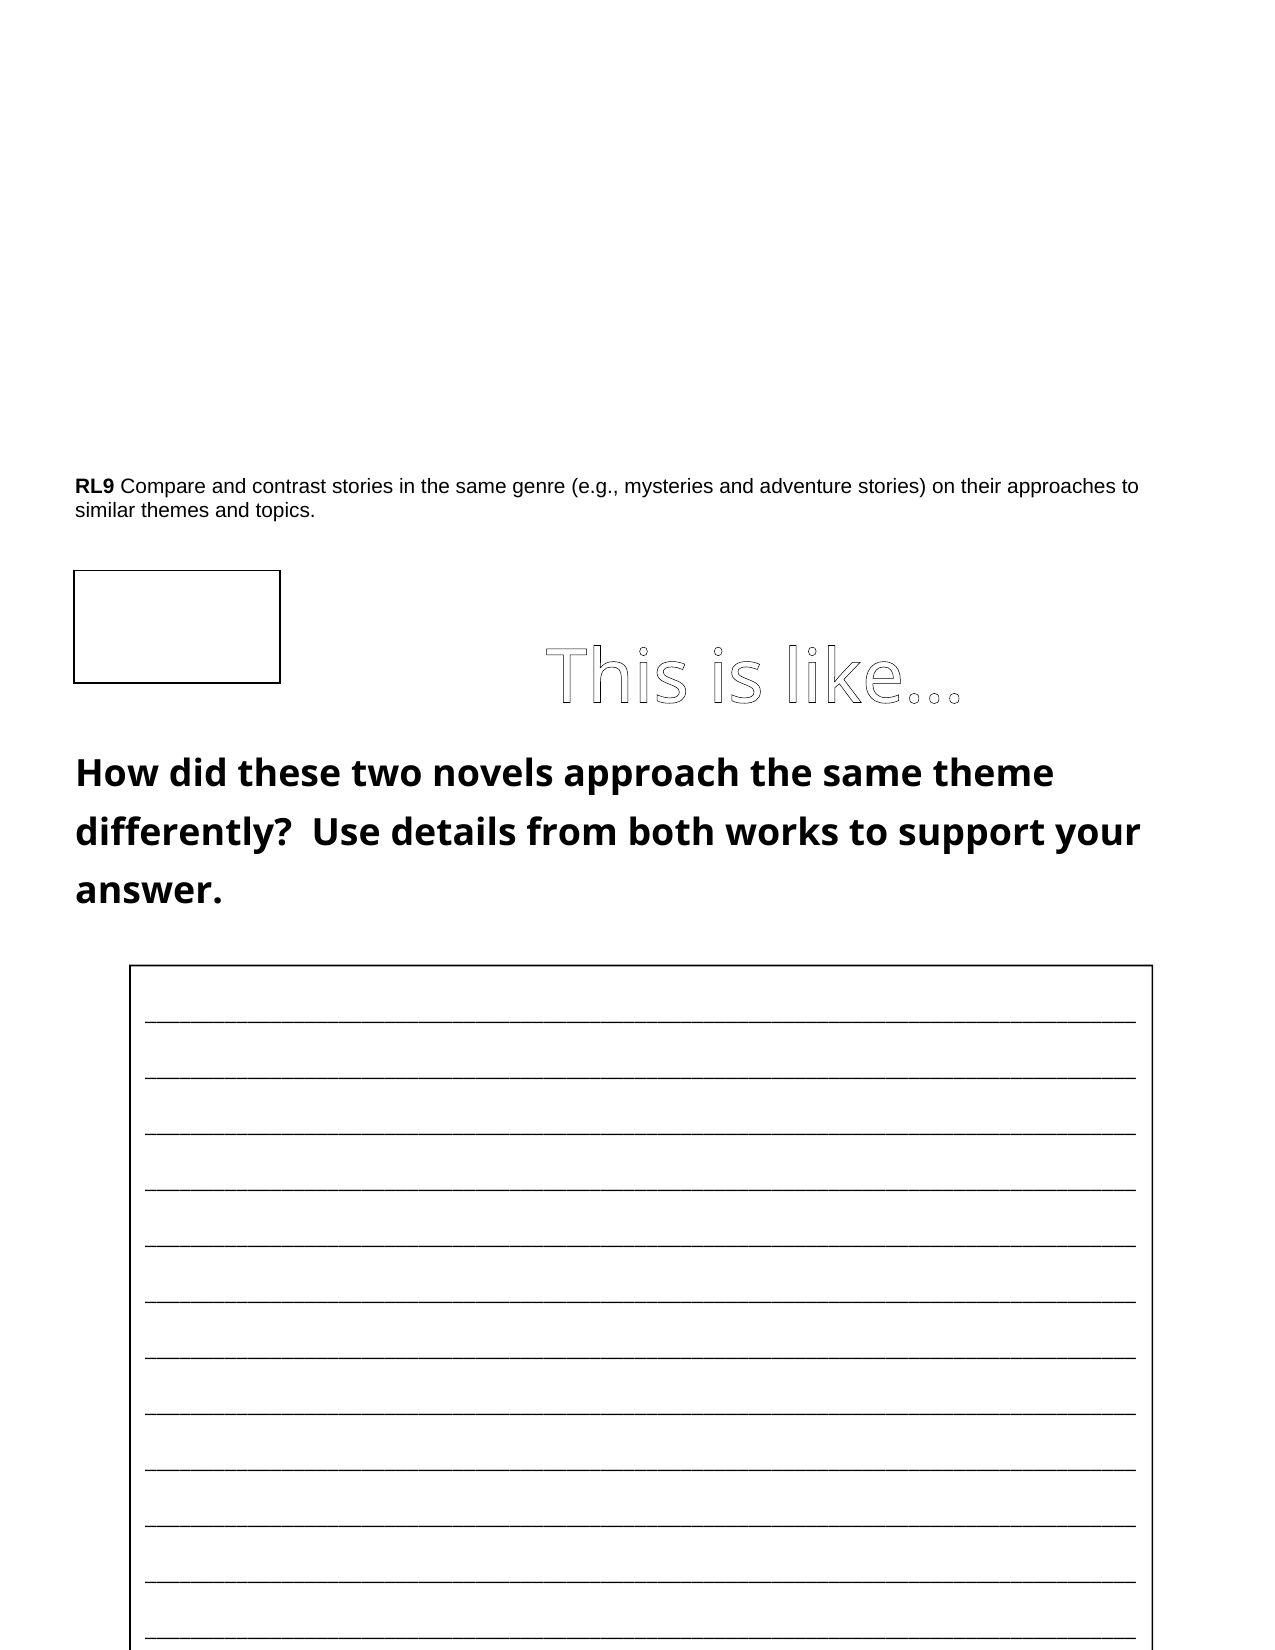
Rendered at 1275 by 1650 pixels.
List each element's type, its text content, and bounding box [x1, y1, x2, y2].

text How did these two novels approach the same theme differently? Use details from both works to support your answer. [75, 746, 1200, 914]
text RL9 Compare and contrast stories in the same genre (e.g., mysteries and adventure stories) on their approaches to similar themes and topics. [75, 474, 1200, 522]
